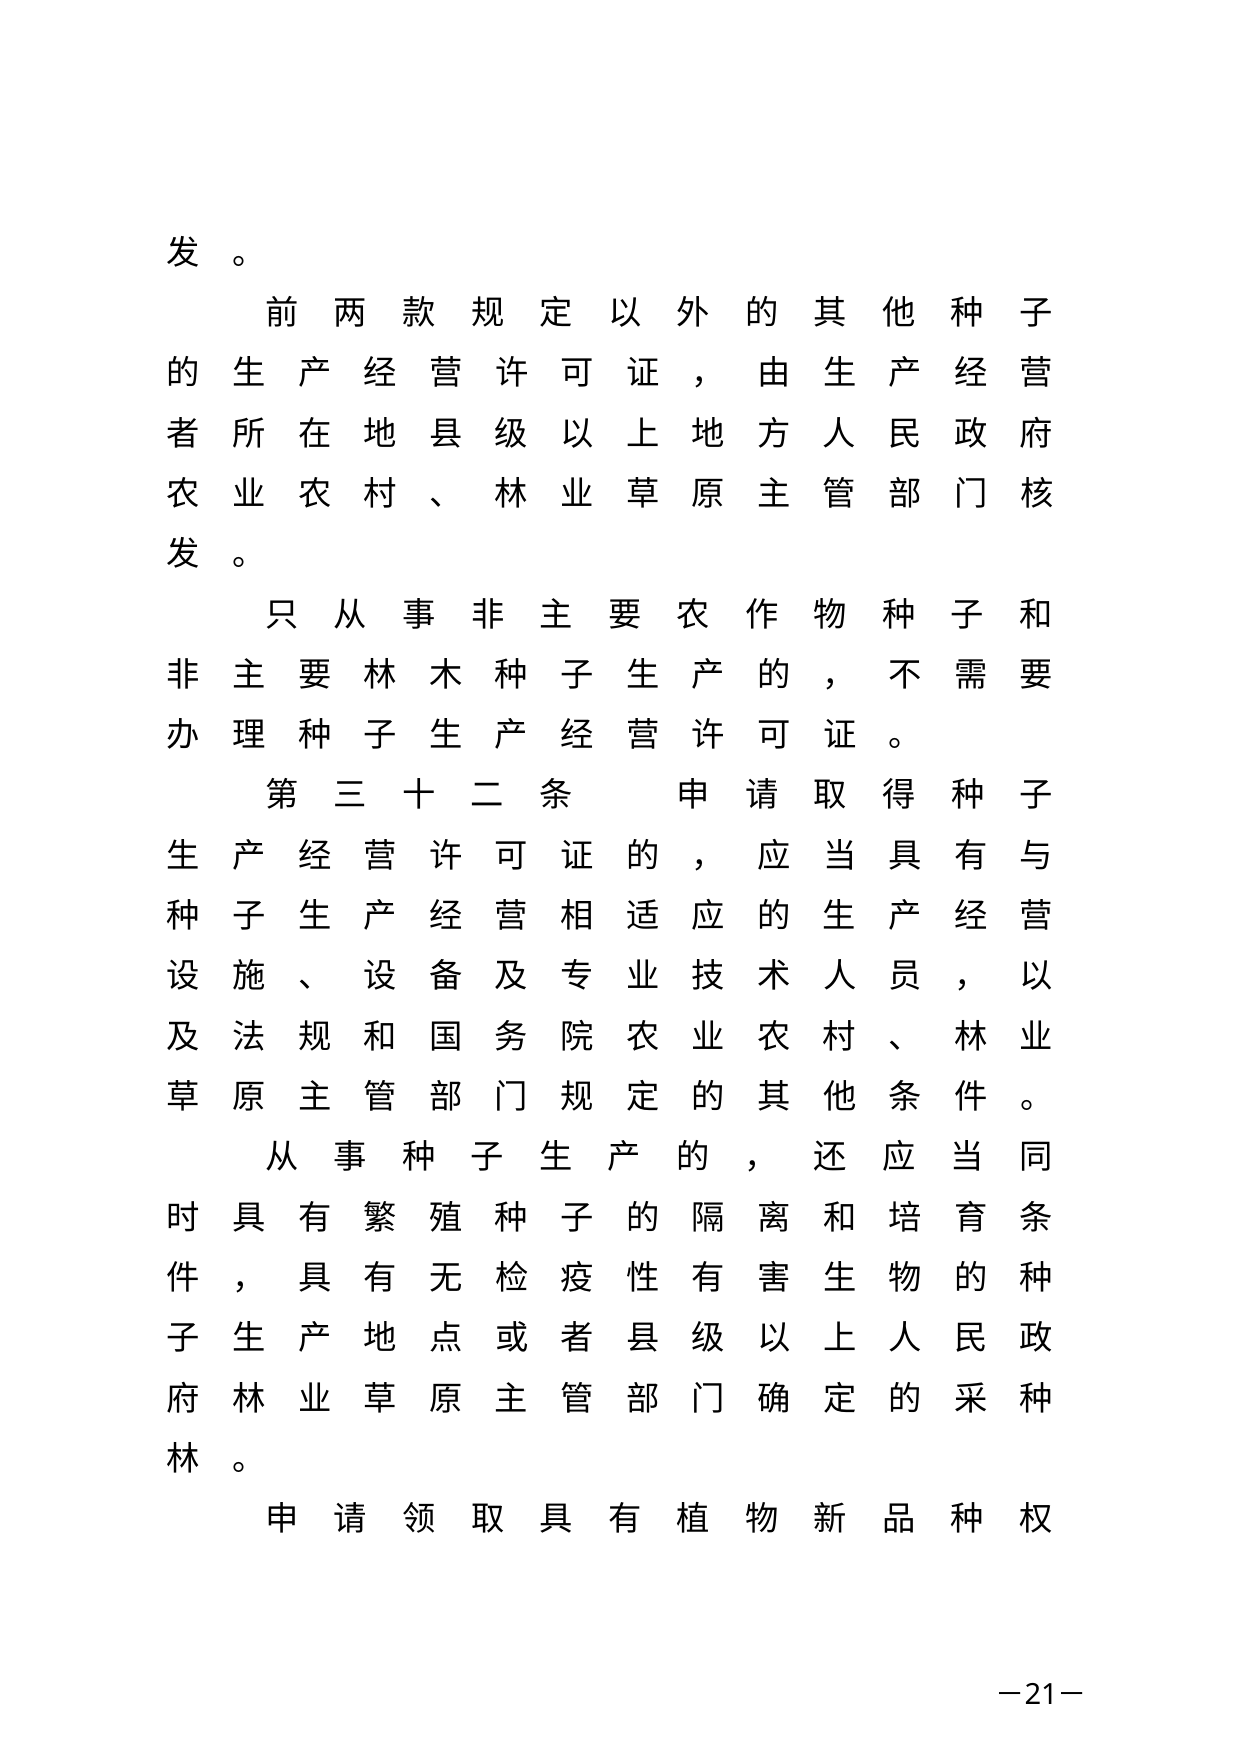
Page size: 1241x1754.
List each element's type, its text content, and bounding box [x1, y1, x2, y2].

text 只从事非主要农作物种子和非主要林木种子生产的，不需要办理种子生产经营许可证。 [167, 581, 1085, 762]
text 第三十二条 申请取得种子生产经营许可证的，应当具有与种子生产经营相适应的生产经营设施、设备及专业技术人员，以及法规和国务院农业农村、林业草原主管部门规定的其他条件。 [167, 762, 1085, 1124]
text 从事种子生产的，还应当同时具有繁殖种子的隔离和培育条件，具有无检疫性有害生物的种子生产地点或者县级以上人民政府林业草原主管部门确定的采种林。 [167, 1124, 1085, 1486]
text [167, 1486, 1085, 1546]
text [167, 219, 1085, 280]
text 前两款规定以外的其他种子的生产经营许可证，由生产经营者所在地县级以上地方人民政府农业农村、林业草原主管部门核发。 [167, 280, 1085, 581]
